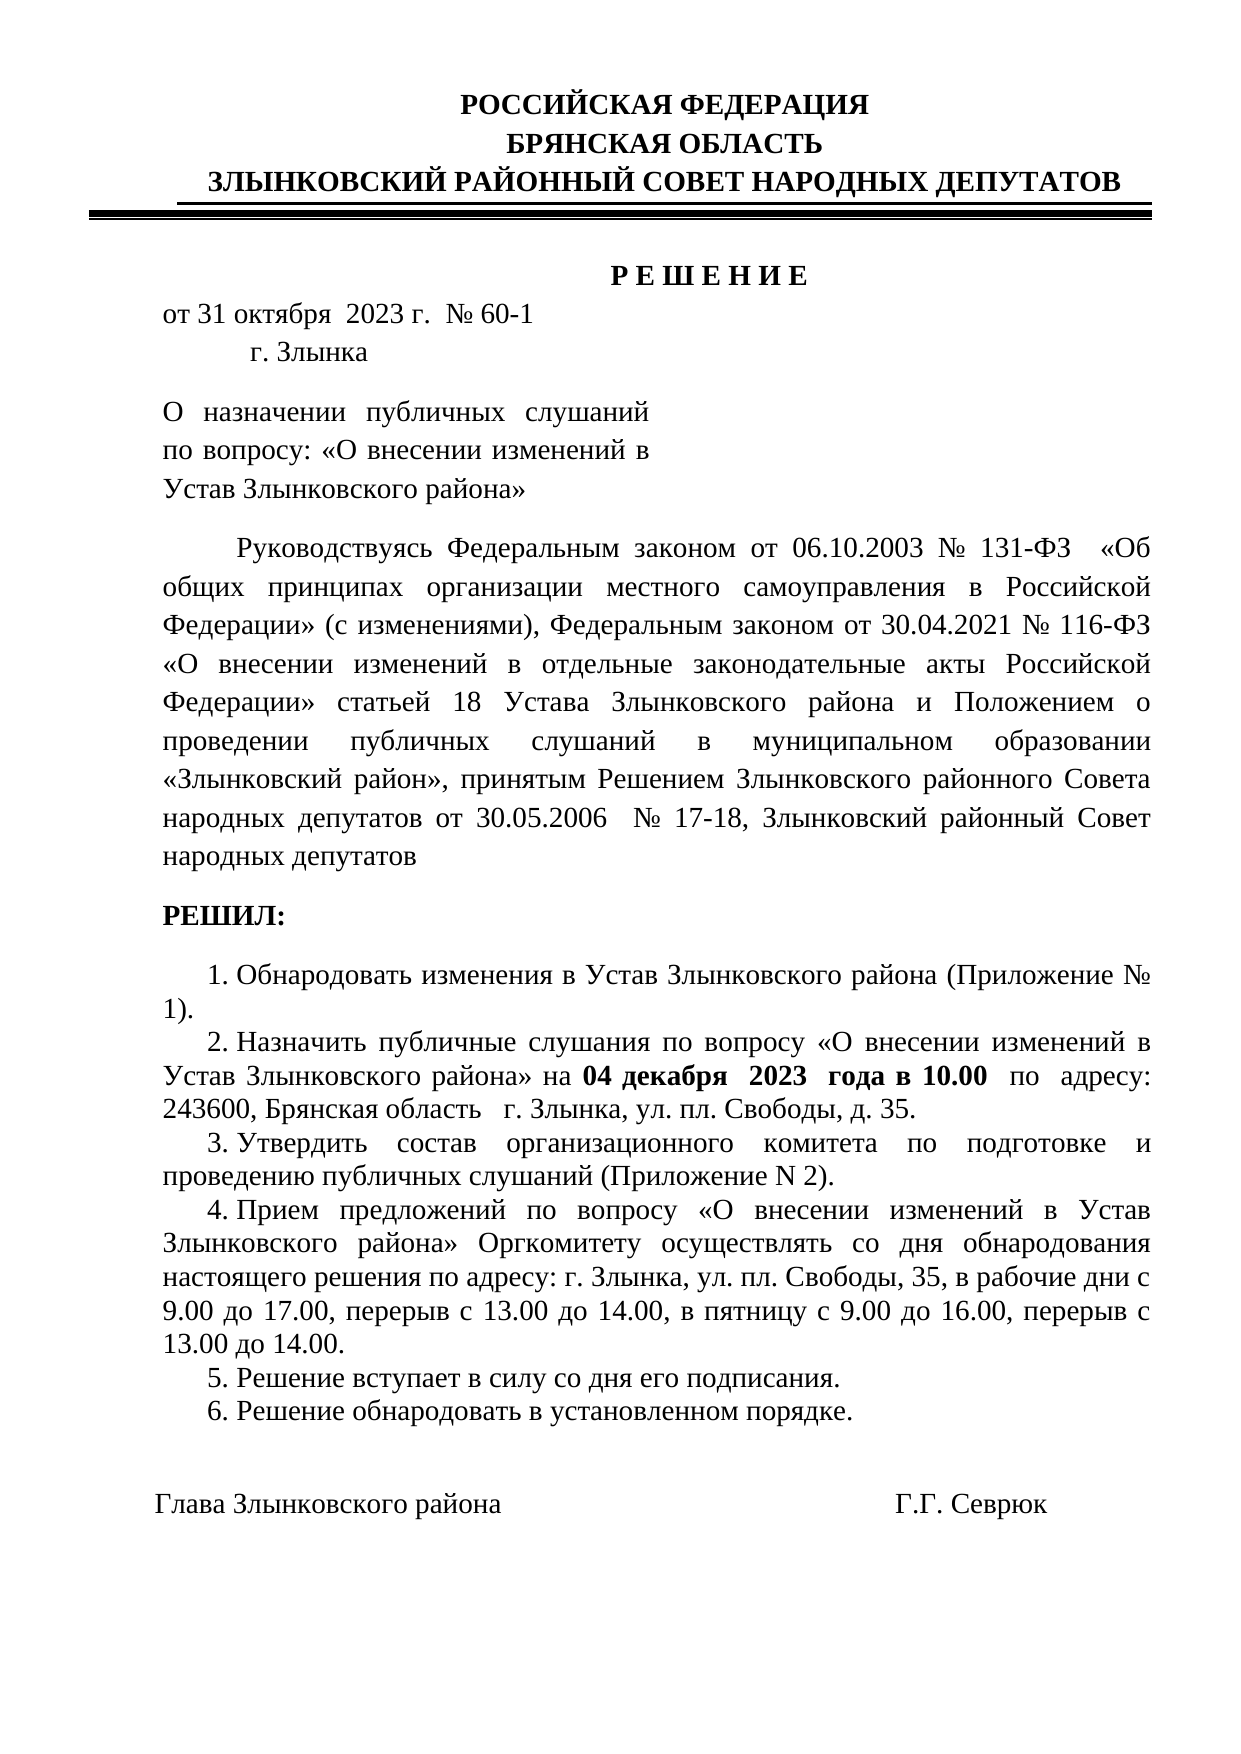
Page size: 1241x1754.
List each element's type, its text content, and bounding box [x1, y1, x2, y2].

list Решение обнародовать в установленном порядке. [162, 1393, 1152, 1427]
text О назначении публичных слушаний по вопросу: «О внесении изменений в Устав Злынковского района» [162, 394, 650, 504]
text Руководствуясь Федеральным законом от 06.10.2003 № 131-ФЗ «Об общих принципах организации местного самоуправления в Российской Федерации» (с изменениями), Федеральным законом от 30.04.2021 № 116-ФЗ «О внесении изменений в отдельные законодательные акты Российской Федерации» статьей 18 Устава Злынковского района и Положением о проведении публичных слушаний в муниципальном образовании «Злынковский район», принятым Решением Злынковского районного Совета народных депутатов от 30.05.2006 № 17-18, Злынковский районный Совет народных депутатов [162, 530, 1152, 872]
text ЗЛЫНКОВСКИЙ РАЙОННЫЙ СОВЕТ НАРОДНЫХ ДЕПУТАТОВ [177, 164, 1152, 202]
list Прием предложений по вопросу «О внесении изменений в Устав Злынковского района» Оргкомитету осуществлять со дня обнародования настоящего решения по адресу: г. Злынка, ул. пл. Свободы, 35, в рабочие дни с 9.00 до 17.00, перерыв с 13.00 до 14.00, в пятницу с 9.00 до 16.00, перерыв с 13.00 до 14.00. [162, 1192, 1152, 1360]
table_header Р Е Ш Е Н И Е [89, 220, 1152, 296]
text БРЯНСКАЯ ОБЛАСТЬ [177, 126, 1152, 159]
list Назначить публичные слушания по вопросу «О внесении изменений в Устав Злынковского района» на 04 декабря 2023 года в 10.00 по адресу: 243600, Брянская область г. Злынка, ул. пл. Свободы, д. 35. [162, 1024, 1152, 1125]
text Глава Злынковского района Г.Г. Севрюк [89, 1486, 1152, 1520]
text РОССИЙСКАЯ ФЕДЕРАЦИЯ [177, 87, 1152, 121]
text РЕШИЛ: [162, 898, 1152, 931]
text г. Злынка [162, 334, 1152, 368]
list Утвердить состав организационного комитета по подготовке и проведению публичных слушаний (Приложение N 2). [162, 1125, 1152, 1192]
list Решение вступает в силу со дня его подписания. [162, 1360, 1152, 1393]
text от 31 октября 2023 г. № 60-1 [162, 296, 1152, 329]
list Обнародовать изменения в Устав Злынковского района (Приложение № 1). [162, 957, 1152, 1024]
